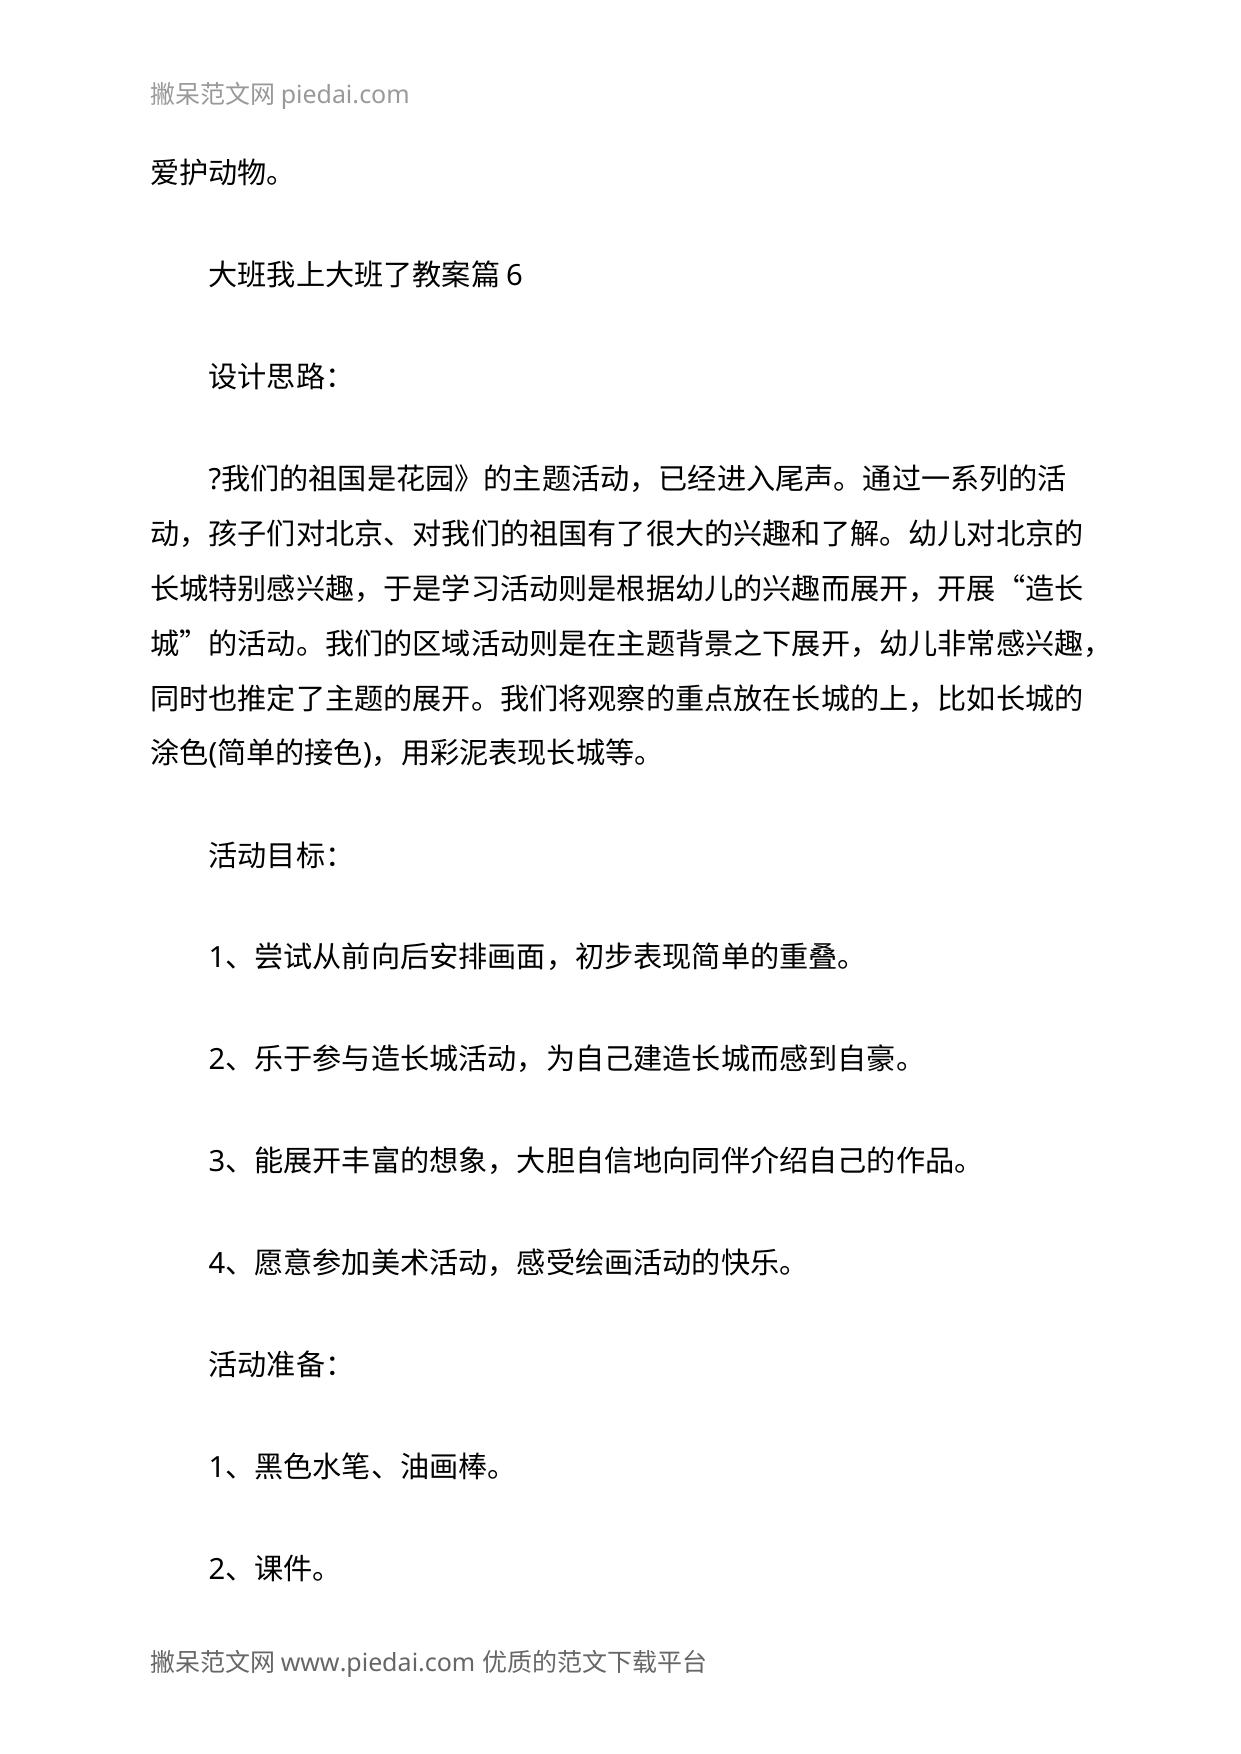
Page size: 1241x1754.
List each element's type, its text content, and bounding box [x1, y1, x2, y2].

text 设计思路： [150, 354, 1090, 396]
text 1、黑色水笔、油画棒。 [150, 1443, 1090, 1486]
text 4、愿意参加美术活动，感受绘画活动的快乐。 [150, 1240, 1090, 1282]
text 活动目标： [150, 832, 1090, 874]
text 2、乐于参与造长城活动，为自己建造长城而感到自豪。 [150, 1036, 1090, 1078]
text ?我们的祖国是花园》的主题活动，已经进入尾声。通过一系列的活动，孩子们对北京、对我们的祖国有了很大的兴趣和了解。幼儿对北京的长城特别感兴趣，于是学习活动则是根据幼儿的兴趣而展开，开展“造长城”的活动。我们的区域活动则是在主题背景之下展开，幼儿非常感兴趣，同时也推定了主题的展开。我们将观察的重点放在长城的上，比如长城的涂色(简单的接色)，用彩泥表现长城等。 [150, 456, 1090, 772]
text 3、能展开丰富的想象，大胆自信地向同伴介绍自己的作品。 [150, 1138, 1090, 1180]
text 大班我上大班了教案篇6 [150, 252, 1090, 294]
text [150, 150, 1090, 192]
text 2、课件。 [150, 1546, 1090, 1588]
text 活动准备： [150, 1342, 1090, 1384]
text 1、尝试从前向后安排画面，初步表现简单的重叠。 [150, 934, 1090, 976]
